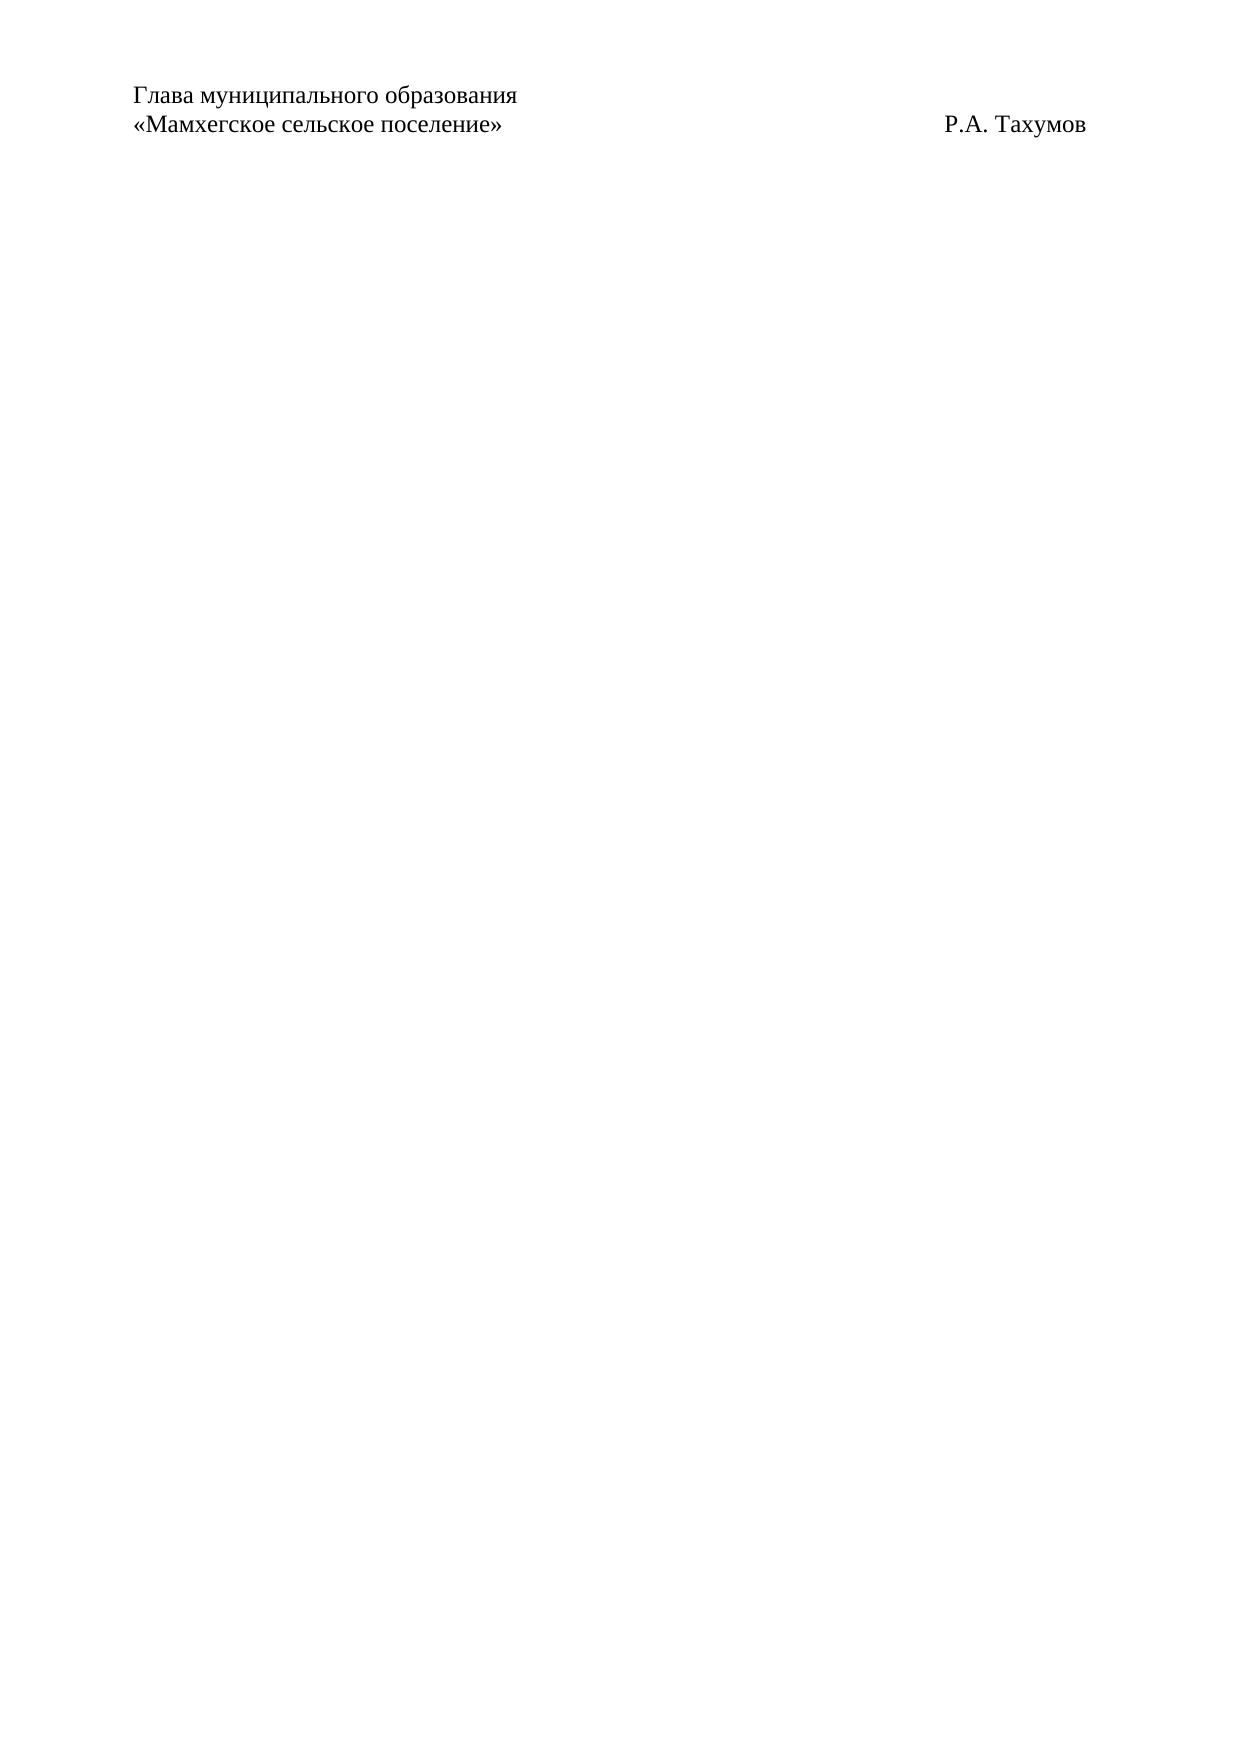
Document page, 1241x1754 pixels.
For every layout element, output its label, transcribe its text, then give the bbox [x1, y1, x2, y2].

text «Мамхегское сельское поселение» Р.А. Тахумов [133, 109, 1167, 138]
text Глава муниципального образования [133, 80, 1167, 109]
